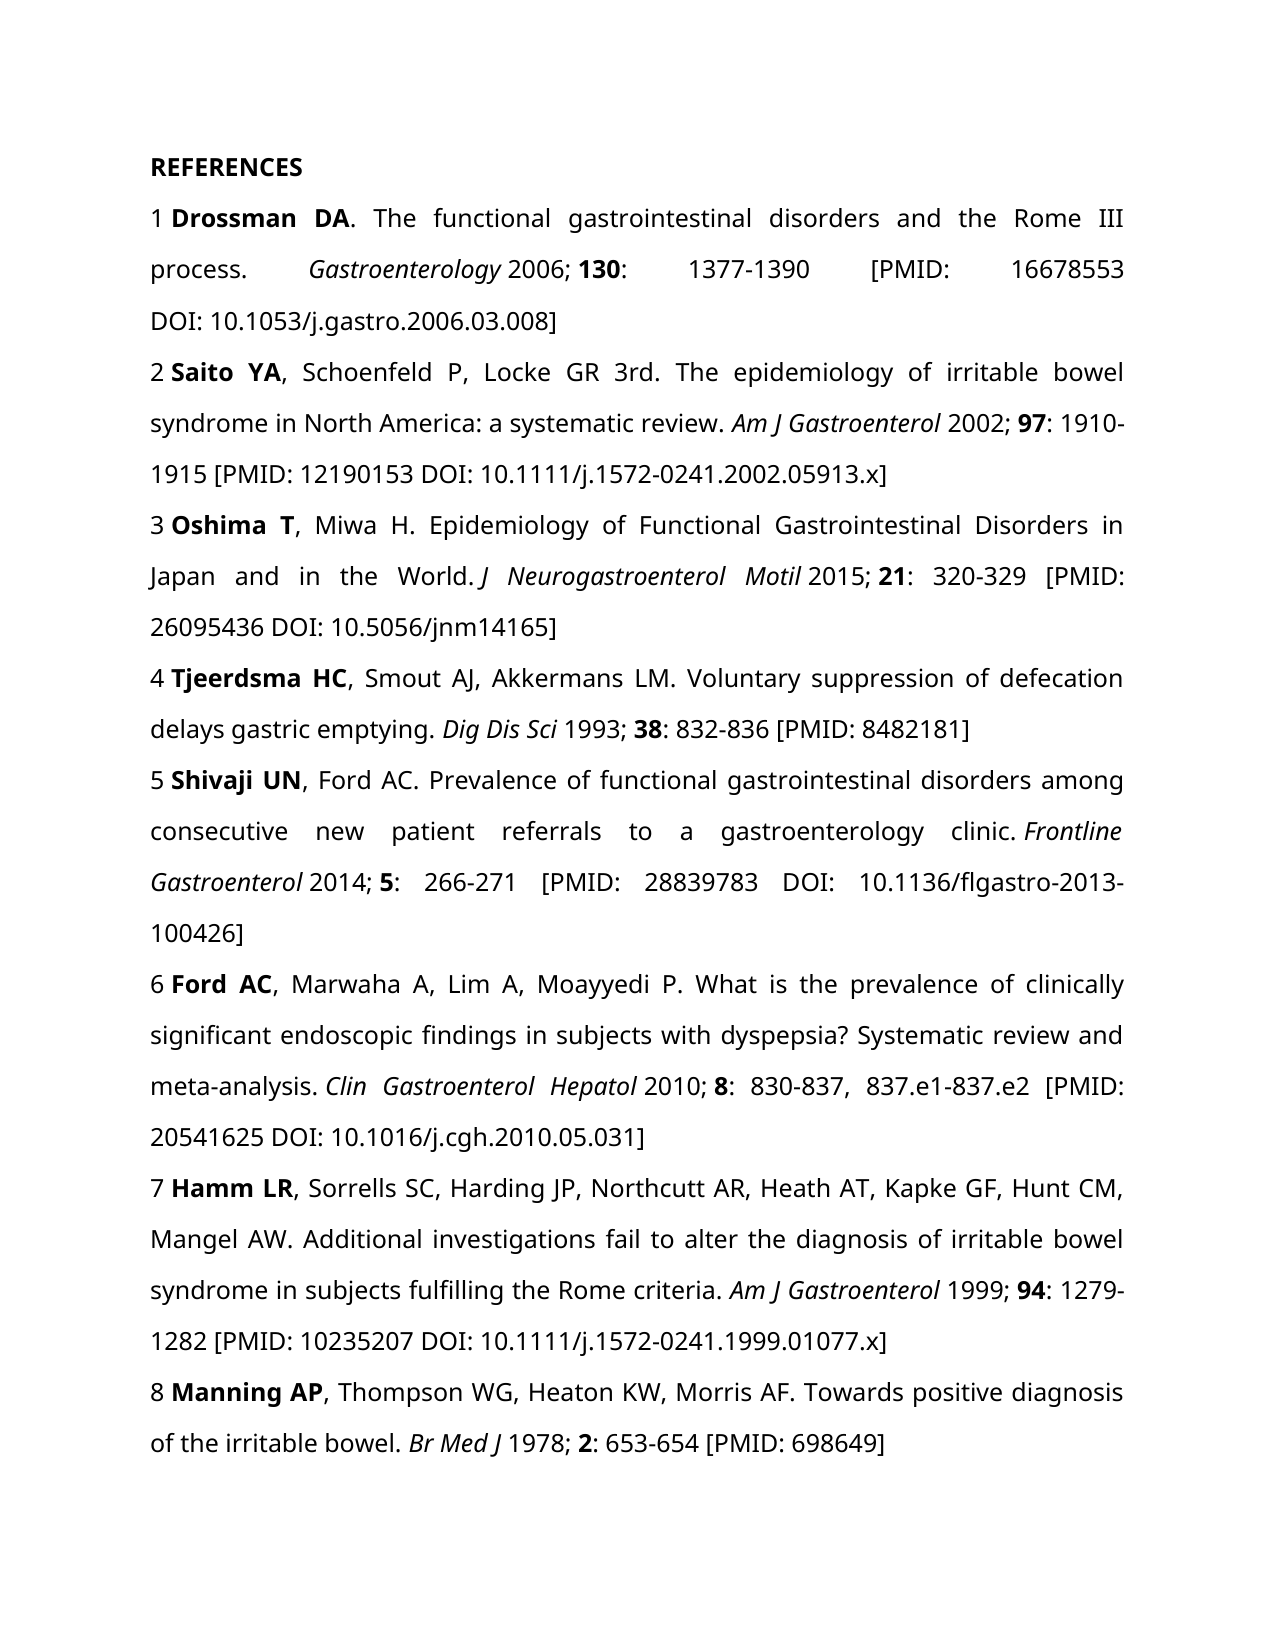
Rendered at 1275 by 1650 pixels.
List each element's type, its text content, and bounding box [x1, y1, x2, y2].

text 4 Tjeerdsma HC, Smout AJ, Akkermans LM. Voluntary suppression of defecation delays gastric emptying. Dig Dis Sci 1993; 38: 832-836 [PMID: 8482181] [150, 660, 1125, 746]
text 7 Hamm LR, Sorrells SC, Harding JP, Northcutt AR, Heath AT, Kapke GF, Hunt CM, Mangel AW. Additional investigations fail to alter the diagnosis of irritable bowel syndrome in subjects fulfilling the Rome criteria. Am J Gastroenterol 1999; 94: 1279-1282 [PMID: 10235207 DOI: 10.1111/j.1572-0241.1999.01077.x] [150, 1171, 1125, 1358]
text REFERENCES [150, 150, 1125, 184]
text 3 Oshima T, Miwa H. Epidemiology of Functional Gastrointestinal Disorders in Japan and in the World. J Neurogastroenterol Motil 2015; 21: 320-329 [PMID: 26095436 DOI: 10.5056/jnm14165] [150, 507, 1125, 643]
text 1 Drossman DA. The functional gastrointestinal disorders and the Rome III process. Gastroenterology 2006; 130: 1377-1390 [PMID: 16678553 DOI: 10.1053/j.gastro.2006.03.008] [150, 201, 1125, 337]
text 6 Ford AC, Marwaha A, Lim A, Moayyedi P. What is the prevalence of clinically significant endoscopic findings in subjects with dyspepsia? Systematic review and meta-analysis. Clin Gastroenterol Hepatol 2010; 8: 830-837, 837.e1-837.e2 [PMID: 20541625 DOI: 10.1016/j.cgh.2010.05.031] [150, 967, 1125, 1154]
text 8 Manning AP, Thompson WG, Heaton KW, Morris AF. Towards positive diagnosis of the irritable bowel. Br Med J 1978; 2: 653-654 [PMID: 698649] [150, 1375, 1125, 1460]
text 5 Shivaji UN, Ford AC. Prevalence of functional gastrointestinal disorders among consecutive new patient referrals to a gastroenterology clinic. Frontline Gastroenterol 2014; 5: 266-271 [PMID: 28839783 DOI: 10.1136/flgastro-2013-100426] [150, 762, 1125, 950]
text 2 Saito YA, Schoenfeld P, Locke GR 3rd. The epidemiology of irritable bowel syndrome in North America: a systematic review. Am J Gastroenterol 2002; 97: 1910-1915 [PMID: 12190153 DOI: 10.1111/j.1572-0241.2002.05913.x] [150, 354, 1125, 490]
